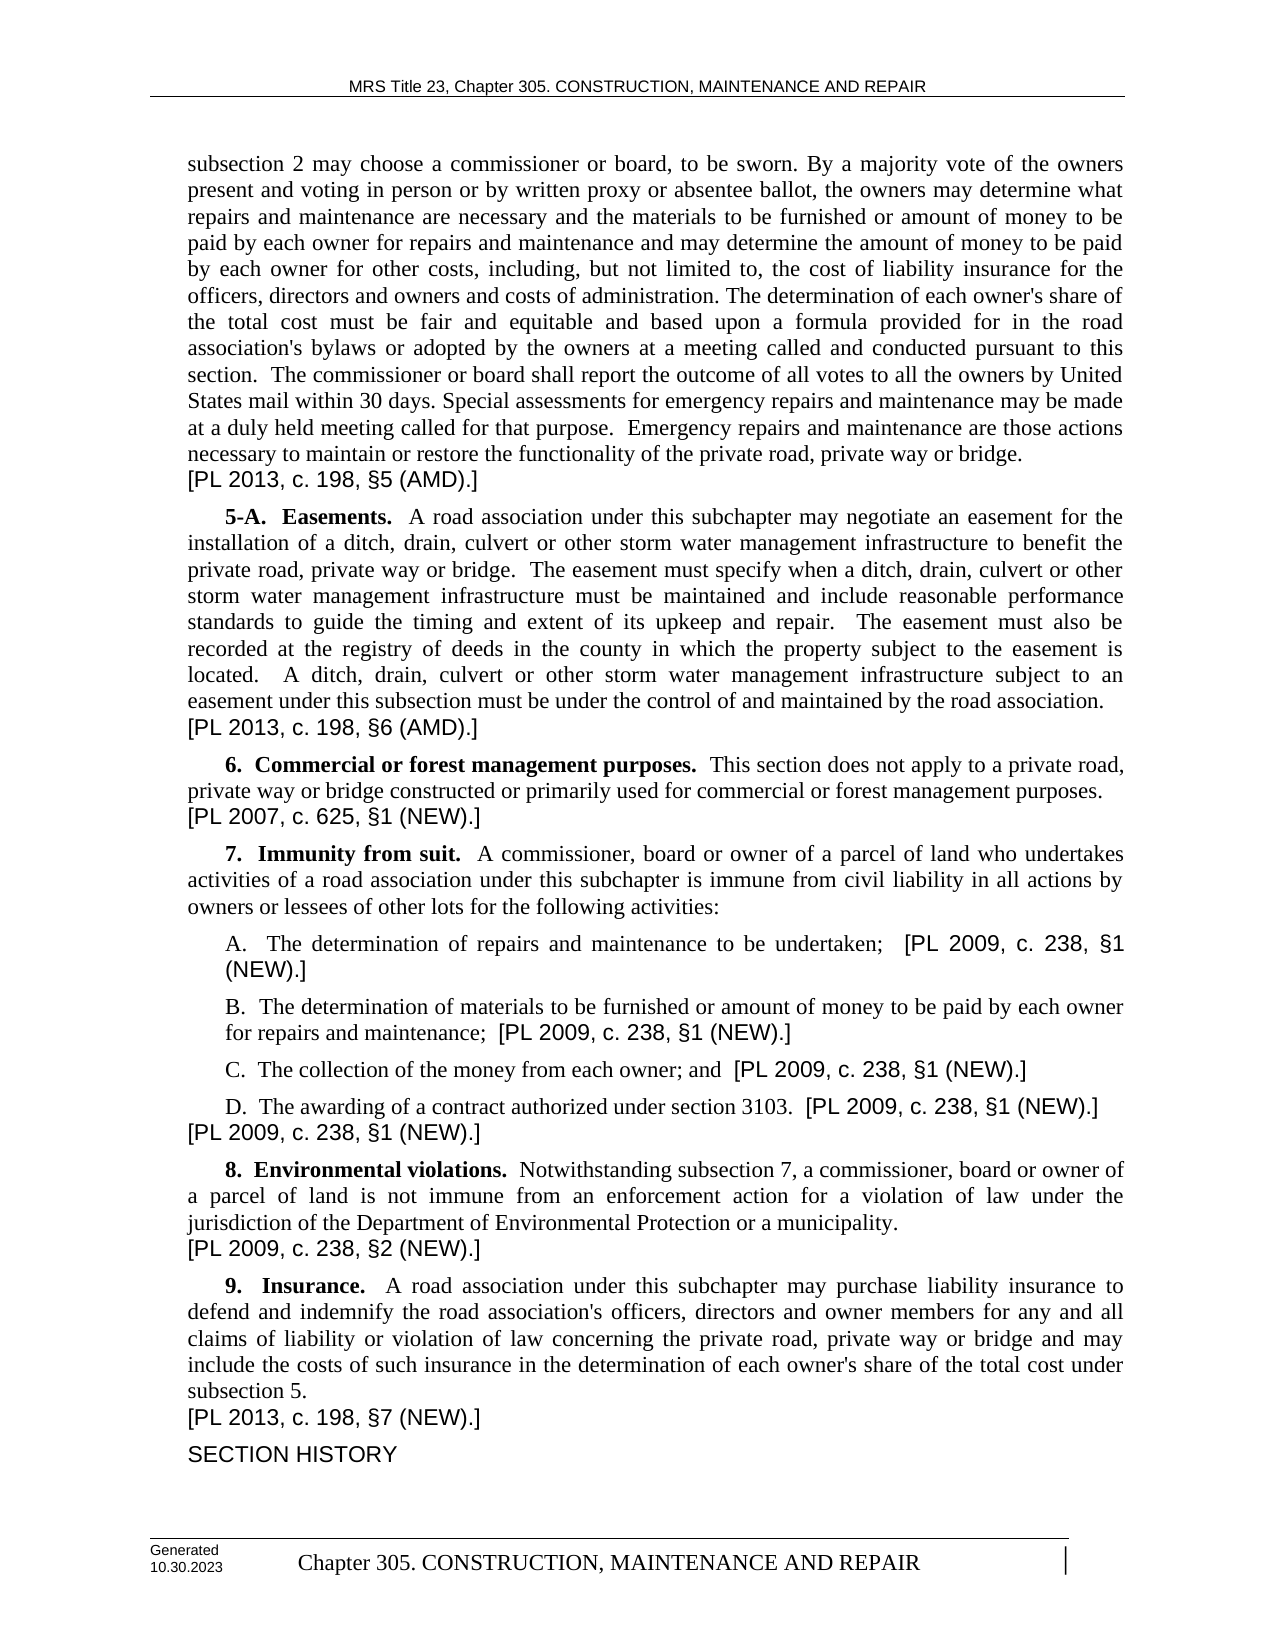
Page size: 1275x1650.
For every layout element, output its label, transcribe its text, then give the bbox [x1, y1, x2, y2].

text 8. Environmental violations. Notwithstanding subsection 7, a commissioner, board or owner of a parcel of land is not immune from an enforcement action for a violation of law under the jurisdiction of the Department of Environmental Protection or a municipality. [187, 1156, 1125, 1235]
text 6. Commercial or forest management purposes. This section does not apply to a private road, private way or bridge constructed or primarily used for commercial or forest management purposes. [187, 751, 1125, 803]
text 9. Insurance. A road association under this subchapter may purchase liability insurance to defend and indemnify the road association's officers, directors and owner members for any and all claims of liability or violation of law concerning the private road, private way or bridge and may include the costs of such insurance in the determination of each owner's share of the total cost under subsection 5. [187, 1272, 1125, 1404]
text [PL 2013, c. 198, §5 (AMD).] [187, 466, 1125, 493]
text [PL 2007, c. 625, §1 (NEW).] [187, 803, 1125, 830]
text [PL 2013, c. 198, §6 (AMD).] [187, 714, 1125, 740]
text [PL 2009, c. 238, §1 (NEW).] [187, 1119, 1125, 1146]
text A. The determination of repairs and maintenance to be undertaken; [PL 2009, c. 238, §1 (NEW).] [225, 929, 1125, 982]
text SECTION HISTORY [187, 1441, 1125, 1467]
text [PL 2009, c. 238, §2 (NEW).] [187, 1235, 1125, 1262]
text [PL 2013, c. 198, §7 (NEW).] [187, 1404, 1125, 1430]
text D. The awarding of a contract authorized under section 3103. [PL 2009, c. 238, §1 (NEW).] [225, 1093, 1125, 1119]
text B. The determination of materials to be furnished or amount of money to be paid by each owner for repairs and maintenance; [PL 2009, c. 238, §1 (NEW).] [225, 993, 1125, 1046]
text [187, 150, 1125, 466]
text C. The collection of the money from each owner; and [PL 2009, c. 238, §1 (NEW).] [225, 1056, 1125, 1082]
text 7. Immunity from suit. A commissioner, board or owner of a parcel of land who undertakes activities of a road association under this subchapter is immune from civil liability in all actions by owners or lessees of other lots for the following activities: [187, 840, 1125, 919]
text 5-A. Easements. A road association under this subchapter may negotiate an easement for the installation of a ditch, drain, culvert or other storm water management infrastructure to benefit the private road, private way or bridge. The easement must specify when a ditch, drain, culvert or other storm water management infrastructure must be maintained and include reasonable performance standards to guide the timing and extent of its upkeep and repair. The easement must also be recorded at the registry of deeds in the county in which the property subject to the easement is located. A ditch, drain, culvert or other storm water management infrastructure subject to an easement under this subsection must be under the control of and maintained by the road association. [187, 503, 1125, 714]
